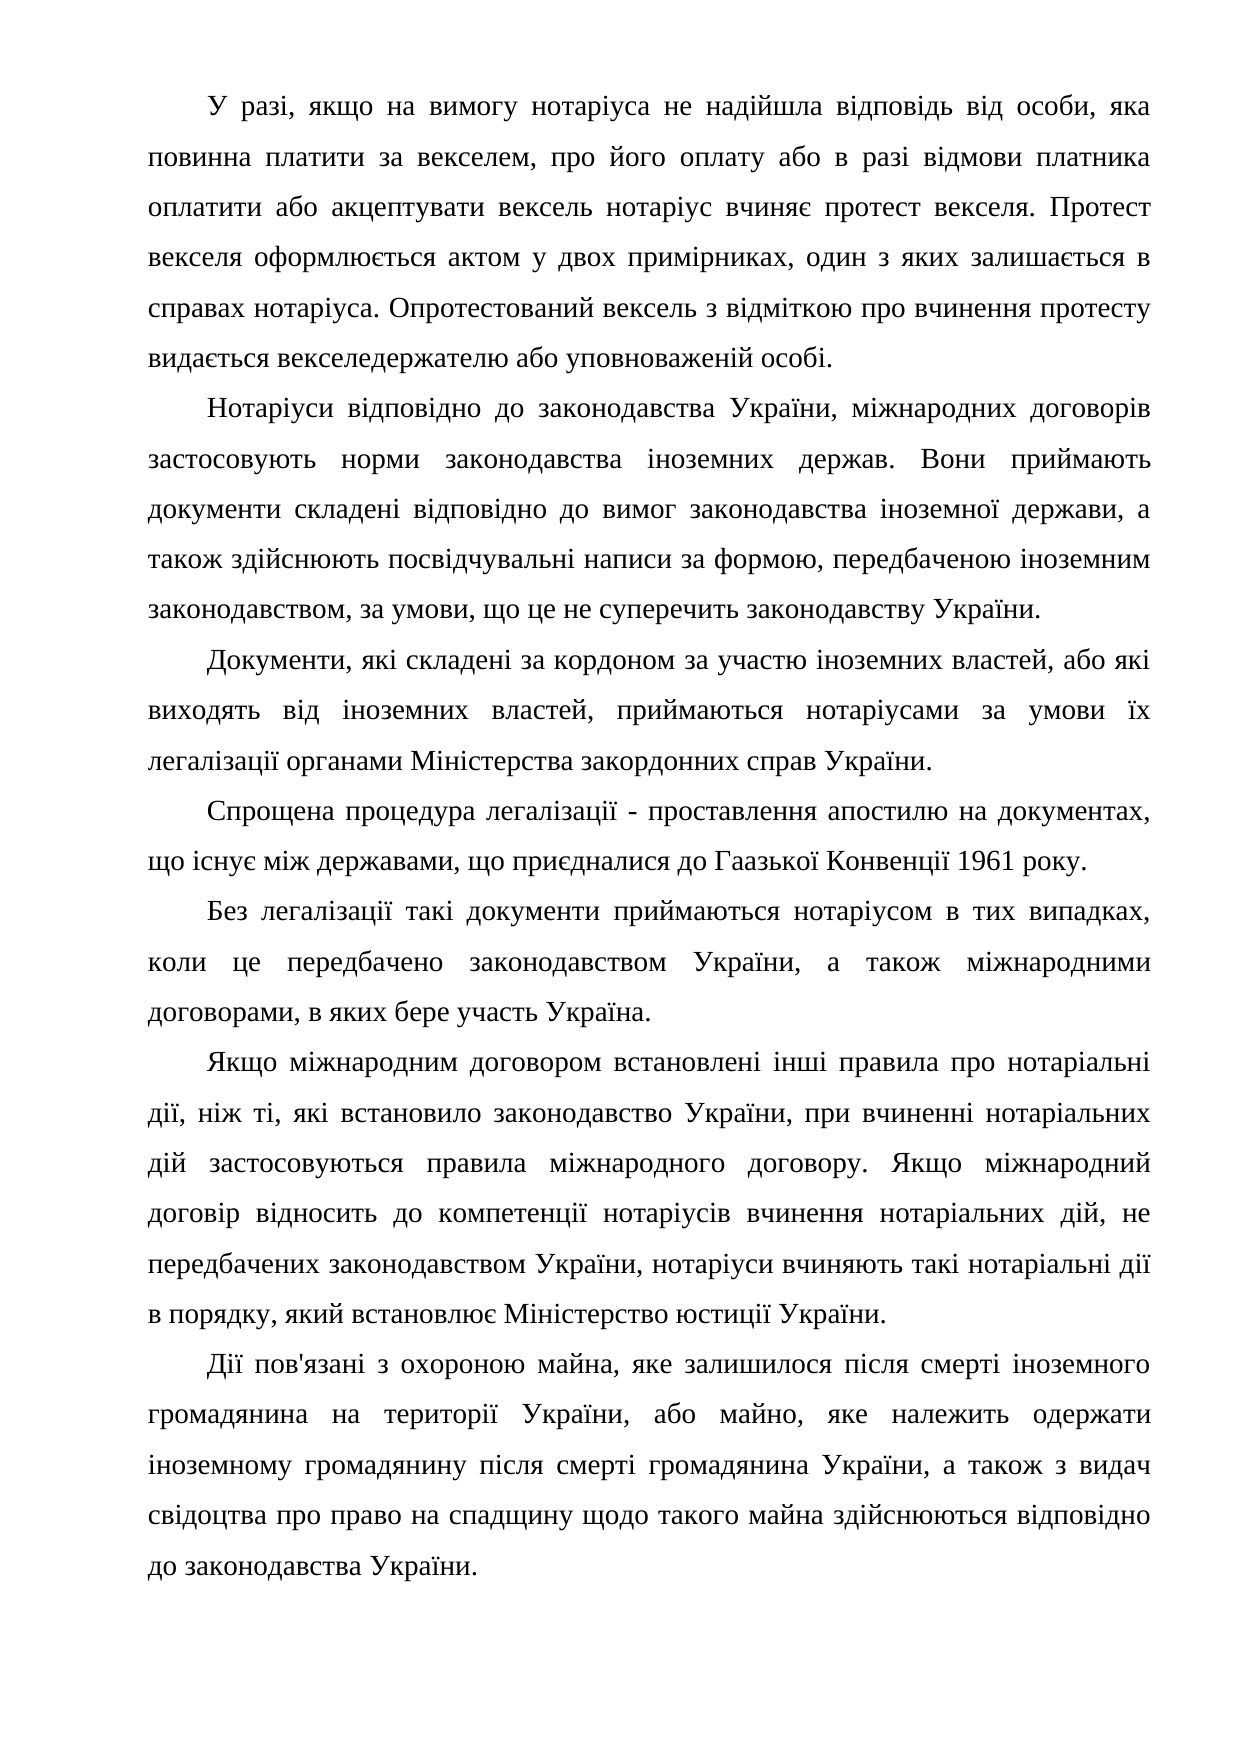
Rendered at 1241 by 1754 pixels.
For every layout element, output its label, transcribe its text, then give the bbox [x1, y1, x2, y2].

text У разі, якщо на вимогу нотаріуса не надійшла відповідь від особи, яка повинна платити за векселем, про його оплату або в разі відмови платника оплатити або акцептувати вексель нотаріус вчиняє протест векселя. Протест векселя оформлюється актом у двох примірниках, один з яких залишається в справах нотаріуса. Опротестований вексель з відміткою про вчинення протесту видається векселедержателю або уповноваженій особі. [148, 88, 1152, 374]
text Без легалізації такі документи приймаються нотаріусом в тих випадках, коли це передбачено законодавством України, а також міжнародними договорами, в яких бере участь Україна. [148, 893, 1152, 1028]
text Документи, які складені за кордоном за участю іноземних властей, або які виходять від іноземних властей, приймаються нотаріусами за умови їх легалізації органами Міністерства закордонних справ України. [148, 642, 1152, 776]
text Дії пов'язані з охороною майна, яке залишилося після смерті іноземного громадянина на території України, або майно, яке належить одержати іноземному громадянину після смерті громадянина України, а також з видач свідоцтва про право на спадщину щодо такого майна здійснюються відповідно до законодавства України. [148, 1346, 1152, 1581]
text Спрощена процедура легалізації - проставлення апостилю на документах, що існує між державами, що приєдналися до Гаазької Конвенції 1961 року. [148, 793, 1152, 877]
text Нотаріуси відповідно до законодавства України, міжнародних договорів застосовують норми законодавства іноземних держав. Вони приймають документи складені відповідно до вимог законодавства іноземної держави, а також здійснюють посвідчувальні написи за формою, передбаченою іноземним законодавством, за умови, що це не суперечить законодавству України. [148, 390, 1152, 625]
text Якщо міжнародним договором встановлені інші правила про нотаріальні дії, ніж ті, які встановило законодавство України, при вчиненні нотаріальних дій застосовуються правила міжнародного договору. Якщо міжнародний договір відносить до компетенції нотаріусів вчинення нотаріальних дій, не передбачених законодавством України, нотаріуси вчиняють такі нотаріальні дії в порядку, який встановлює Міністерство юстиції України. [148, 1044, 1152, 1329]
